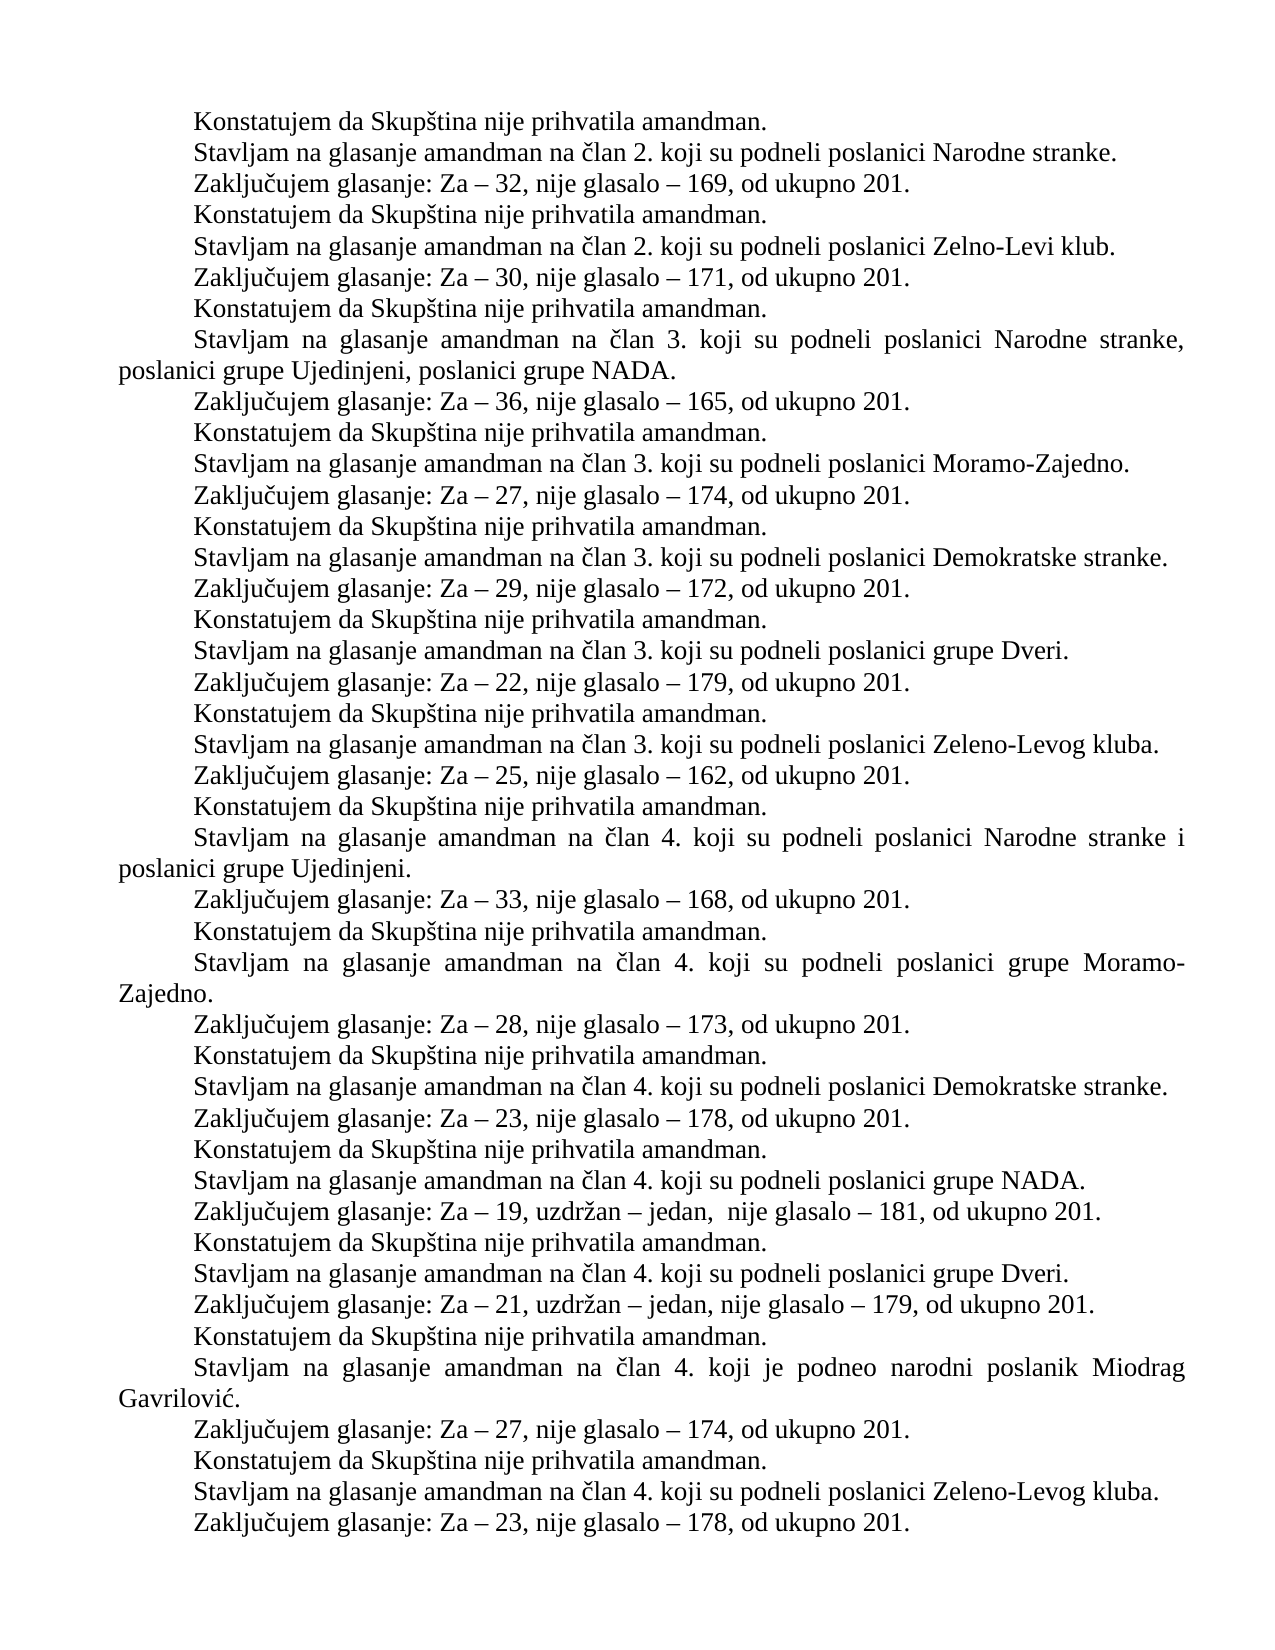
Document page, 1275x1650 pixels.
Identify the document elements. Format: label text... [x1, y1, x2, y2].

text Stavljam na glasanje amandman na član 4. koji su podneli poslanici Demokratske stranke. [118, 1071, 1186, 1102]
text Stavljam na glasanje amandman na član 4. koji su podneli poslanici grupe Dveri. [118, 1257, 1186, 1288]
text Konstatujem da Skupština nije prihvatila amandman. [118, 1039, 1186, 1071]
text Konstatujem da Skupština nije prihvatila amandman. [118, 1320, 1186, 1351]
text Zaključujem glasanje: Za – 27, nije glasalo – 174, od ukupno 201. [118, 479, 1186, 510]
text Konstatujem da Skupština nije prihvatila amandman. [118, 603, 1186, 634]
text Zaključujem glasanje: Za – 23, nije glasalo – 178, od ukupno 201. [118, 1102, 1186, 1133]
text Konstatujem da Skupština nije prihvatila amandman. [118, 198, 1186, 229]
text Konstatujem da Skupština nije prihvatila amandman. [118, 1444, 1186, 1475]
text Zaključujem glasanje: Za – 27, nije glasalo – 174, od ukupno 201. [118, 1413, 1186, 1444]
text Konstatujem da Skupština nije prihvatila amandman. [118, 790, 1186, 821]
text Stavljam na glasanje amandman na član 4. koji je podneo narodni poslanik Miodrag Gavrilović. [118, 1351, 1186, 1413]
text Stavljam na glasanje amandman na član 3. koji su podneli poslanici grupe Dveri. [118, 634, 1186, 666]
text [118, 105, 1186, 136]
text Zaključujem glasanje: Za – 19, uzdržan – jedan, nije glasalo – 181, od ukupno 201. [118, 1195, 1186, 1226]
text Stavljam na glasanje amandman na član 2. koji su podneli poslanici Narodne stranke. [118, 136, 1186, 167]
text Konstatujem da Skupština nije prihvatila amandman. [118, 292, 1186, 323]
text Konstatujem da Skupština nije prihvatila amandman. [118, 416, 1186, 448]
text Konstatujem da Skupština nije prihvatila amandman. [118, 1226, 1186, 1257]
text Stavljam na glasanje amandman na član 3. koji su podneli poslanici Moramo-Zajedno. [118, 448, 1186, 479]
text Stavljam na glasanje amandman na član 3. koji su podneli poslanici Zeleno-Levog kluba. [118, 728, 1186, 759]
text Zaključujem glasanje: Za – 22, nije glasalo – 179, od ukupno 201. [118, 666, 1186, 697]
text Konstatujem da Skupština nije prihvatila amandman. [118, 697, 1186, 728]
text Konstatujem da Skupština nije prihvatila amandman. [118, 1133, 1186, 1164]
text Zaključujem glasanje: Za – 25, nije glasalo – 162, od ukupno 201. [118, 759, 1186, 790]
text Stavljam na glasanje amandman na član 3. koji su podneli poslanici Narodne stranke, poslanici grupe Ujedinjeni, poslanici grupe NADA. [118, 323, 1186, 385]
text Stavljam na glasanje amandman na član 4. koji su podneli poslanici grupe NADA. [118, 1164, 1186, 1195]
text Zaključujem glasanje: Za – 30, nije glasalo – 171, od ukupno 201. [118, 261, 1186, 292]
text Zaključujem glasanje: Za – 36, nije glasalo – 165, od ukupno 201. [118, 385, 1186, 416]
text Zaključujem glasanje: Za – 33, nije glasalo – 168, od ukupno 201. [118, 884, 1186, 915]
text Zaključujem glasanje: Za – 28, nije glasalo – 173, od ukupno 201. [118, 1008, 1186, 1039]
text Stavljam na glasanje amandman na član 4. koji su podneli poslanici Narodne stranke i poslanici grupe Ujedinjeni. [118, 821, 1186, 884]
text Zaključujem glasanje: Za – 32, nije glasalo – 169, od ukupno 201. [118, 167, 1186, 198]
text Konstatujem da Skupština nije prihvatila amandman. [118, 510, 1186, 541]
text Stavljam na glasanje amandman na član 4. koji su podneli poslanici grupe Moramo-Zajedno. [118, 946, 1186, 1008]
text Zaključujem glasanje: Za – 21, uzdržan – jedan, nije glasalo – 179, od ukupno 201. [118, 1288, 1186, 1320]
text Stavljam na glasanje amandman na član 2. koji su podneli poslanici Zelno-Levi klub. [118, 229, 1186, 261]
text Zaključujem glasanje: Za – 23, nije glasalo – 178, od ukupno 201. [118, 1507, 1186, 1538]
text Konstatujem da Skupština nije prihvatila amandman. [118, 915, 1186, 946]
text Zaključujem glasanje: Za – 29, nije glasalo – 172, od ukupno 201. [118, 572, 1186, 603]
text Stavljam na glasanje amandman na član 4. koji su podneli poslanici Zeleno-Levog kluba. [118, 1475, 1186, 1507]
text Stavljam na glasanje amandman na član 3. koji su podneli poslanici Demokratske stranke. [118, 541, 1186, 572]
